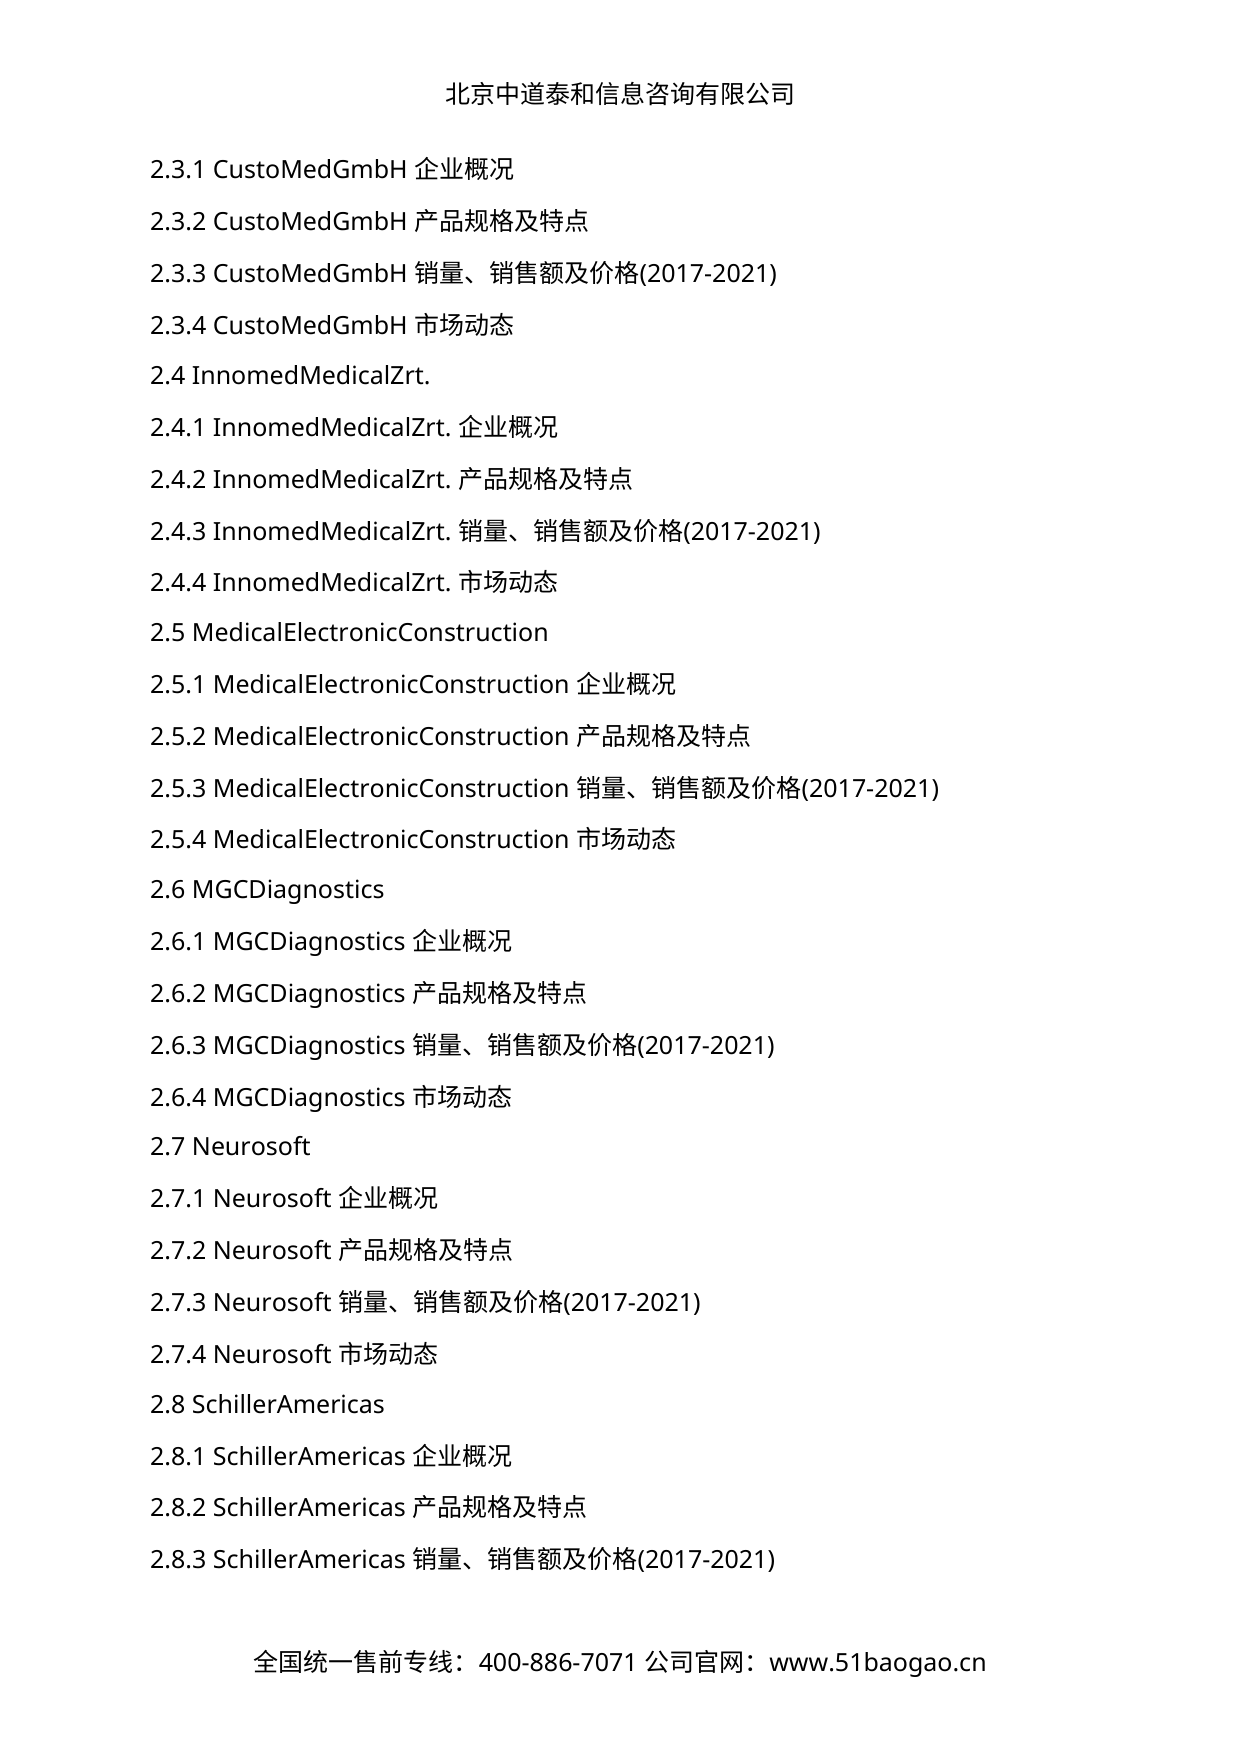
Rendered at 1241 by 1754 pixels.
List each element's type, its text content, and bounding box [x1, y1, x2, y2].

text 2.5.1 MedicalElectronicConstruction 企业概况 [150, 664, 1090, 701]
text 2.3.4 CustoMedGmbH 市场动态 [150, 306, 1090, 342]
text 2.8 SchillerAmericas [150, 1386, 1090, 1420]
text 2.4.1 InnomedMedicalZrt. 企业概况 [150, 407, 1090, 443]
text 2.6.3 MGCDiagnostics 销量、销售额及价格(2017-2021) [150, 1025, 1090, 1062]
text 2.5.3 MedicalElectronicConstruction 销量、销售额及价格(2017-2021) [150, 768, 1090, 804]
text 2.4.4 InnomedMedicalZrt. 市场动态 [150, 563, 1090, 599]
text 2.3.3 CustoMedGmbH 销量、销售额及价格(2017-2021) [150, 254, 1090, 290]
text 2.5.2 MedicalElectronicConstruction 产品规格及特点 [150, 716, 1090, 752]
text 2.7.3 Neurosoft 销量、销售额及价格(2017-2021) [150, 1282, 1090, 1319]
text 2.5.4 MedicalElectronicConstruction 市场动态 [150, 820, 1090, 856]
text 2.8.3 SchillerAmericas 销量、销售额及价格(2017-2021) [150, 1540, 1090, 1576]
text 2.8.1 SchillerAmericas 企业概况 [150, 1436, 1090, 1472]
text 2.3.2 CustoMedGmbH 产品规格及特点 [150, 202, 1090, 238]
text 2.7.1 Neurosoft 企业概况 [150, 1179, 1090, 1215]
text 2.5 MedicalElectronicConstruction [150, 615, 1090, 649]
text 2.4.2 InnomedMedicalZrt. 产品规格及特点 [150, 459, 1090, 495]
text 2.7.2 Neurosoft 产品规格及特点 [150, 1231, 1090, 1267]
text 2.6.2 MGCDiagnostics 产品规格及特点 [150, 973, 1090, 1010]
text 2.4 InnomedMedicalZrt. [150, 357, 1090, 392]
text 2.7.4 Neurosoft 市场动态 [150, 1334, 1090, 1371]
text 2.6.4 MGCDiagnostics 市场动态 [150, 1077, 1090, 1113]
text 2.8.2 SchillerAmericas 产品规格及特点 [150, 1488, 1090, 1524]
text 2.3.1 CustoMedGmbH 企业概况 [150, 150, 1090, 186]
text 2.6 MGCDiagnostics [150, 872, 1090, 906]
text 2.7 Neurosoft [150, 1129, 1090, 1163]
text 2.4.3 InnomedMedicalZrt. 销量、销售额及价格(2017-2021) [150, 511, 1090, 547]
text 2.6.1 MGCDiagnostics 企业概况 [150, 922, 1090, 958]
